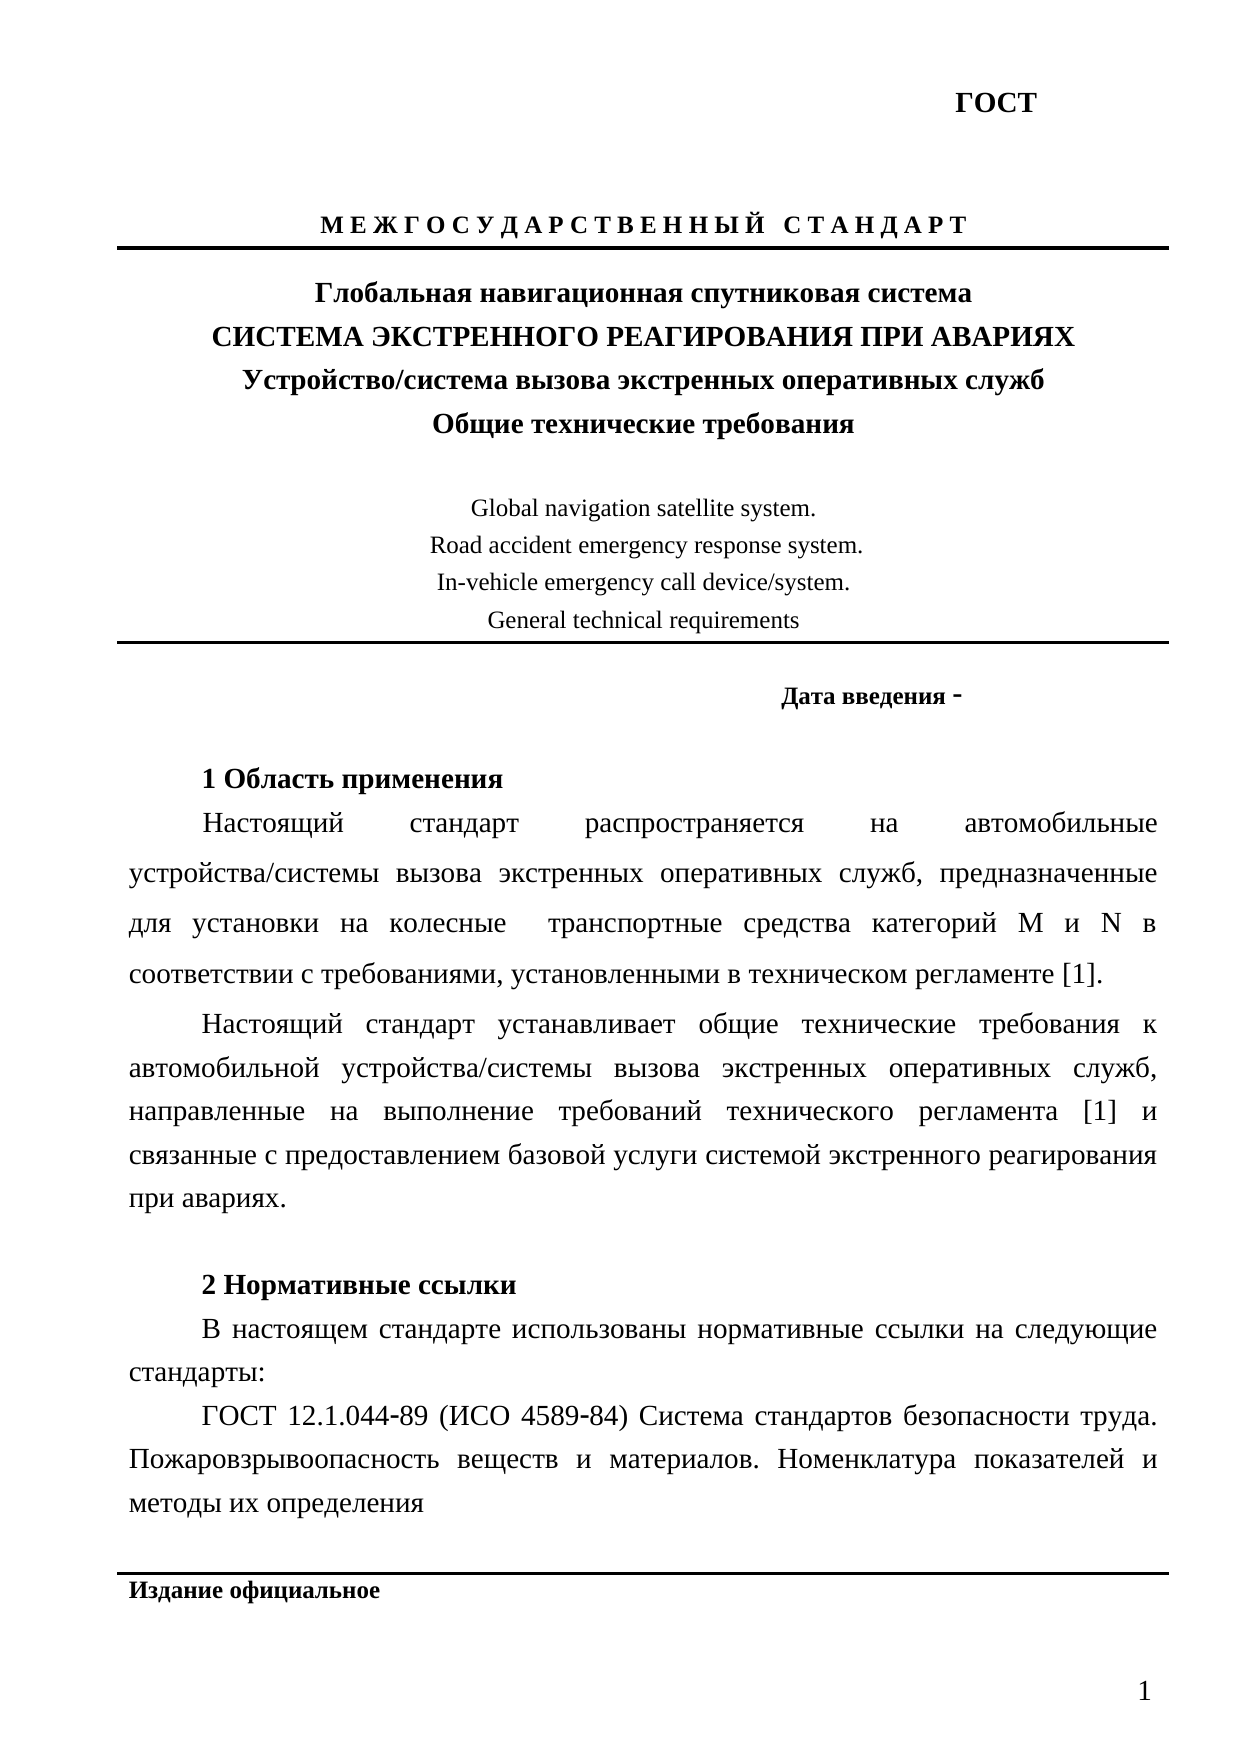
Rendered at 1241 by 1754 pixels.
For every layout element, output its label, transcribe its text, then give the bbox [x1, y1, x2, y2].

table_cell Глобальная навигационная спутниковая система СИСТЕМА ЭКСТРЕННОГО РЕАГИРОВАНИЯ ПРИ АВАРИЯХ Устройство/система вызова экстренных оперативных служб Общие технические требования [117, 250, 1169, 493]
table_cell Издание официальное [117, 1575, 1169, 1611]
table_cell Дата введения [117, 644, 1169, 718]
table_header М Е Ж Г О С У Д А Р С Т В Е Н Н Ы Й С Т А Н Д А Р Т [117, 173, 1169, 246]
table_cell 1 Область применения Настоящий стандарт распространяется на автомобильные устройства/системы вызова экстренных оперативных служб, предназначенные для установки на колесные транспортные средства категорий М и N в соответствии с требованиями, установленными в техническом регламенте [1]. Настоящий стандарт устанавливает общие технические требования к автомобильной устройства/системы вызова экстренных оперативных служб, направленные на выполнение требований технического регламента [1] и связанные с предоставлением базовой услуги системой экстренного реагирования при авариях. 2 Нормативные ссылки В настоящем стандарте использованы нормативные ссылки на следующие стандарты: ГОСТ 12.1.04489 (ИСО 458984) Система стандартов безопасности труда. Пожаровзрывоопасность веществ и материалов. Номенклатура показателей и методы их определения [117, 718, 1169, 1572]
table_cell Global navigation satellite system. Road accident emergency response system. In-vehicle emergency call device/system. General technical requirements [117, 493, 1169, 641]
